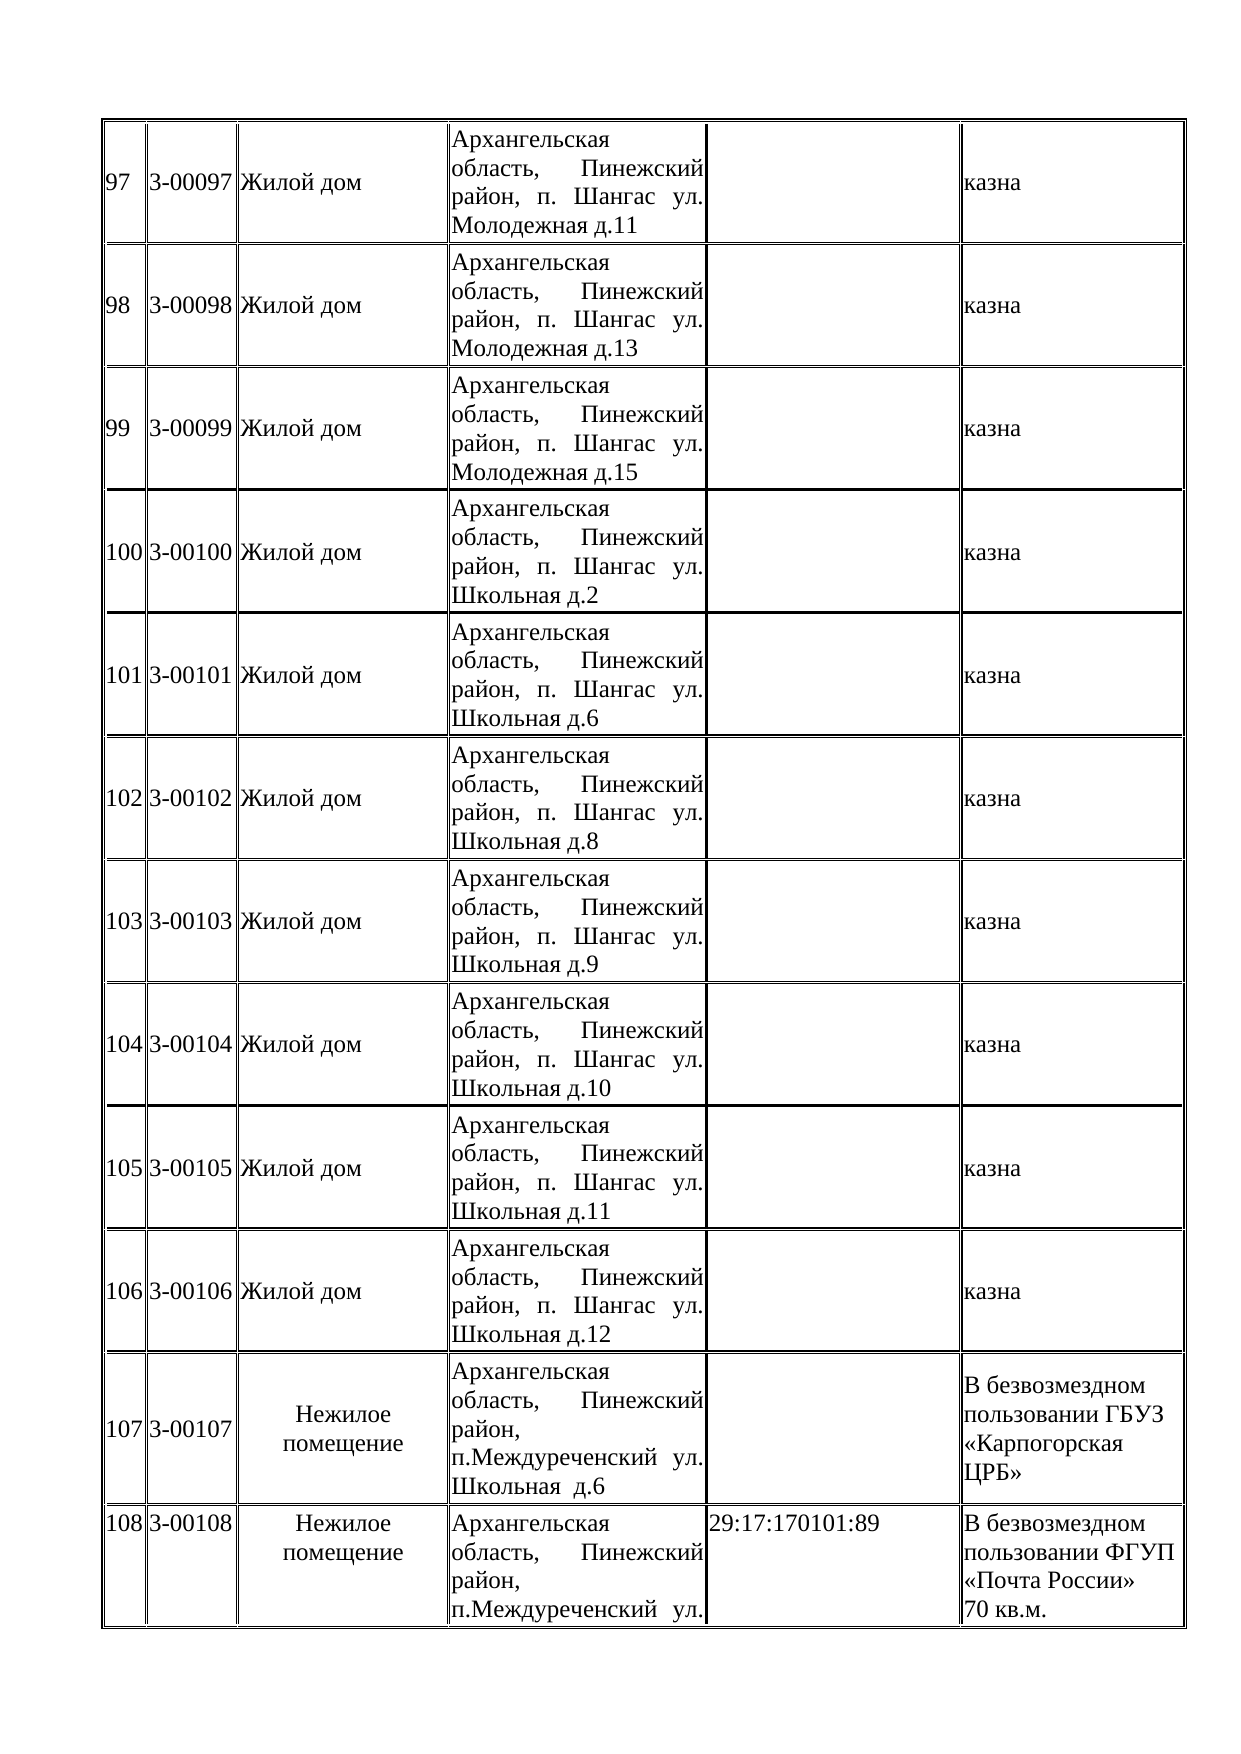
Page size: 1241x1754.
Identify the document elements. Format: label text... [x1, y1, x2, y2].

table_cell 3-00101 [148, 614, 236, 734]
table_cell [708, 614, 959, 734]
table_cell Нежилое помещение [238, 1506, 449, 1626]
table_cell 100 [103, 488, 145, 611]
table_cell казна [963, 1227, 1184, 1350]
table_cell казна [963, 611, 1183, 734]
table_cell 107 [105, 1350, 145, 1502]
table_cell Жилой дом [239, 614, 447, 734]
table_cell 3-00098 [148, 245, 236, 364]
table_cell 3-00108 [146, 1506, 238, 1626]
table_cell казна [961, 122, 1183, 241]
table_cell [708, 1354, 959, 1502]
table_cell казна [961, 981, 1185, 1104]
table_cell [706, 120, 961, 241]
table_cell Архангельская область, Пинежский район, п. Шангас ул. Школьная д.8 [450, 738, 705, 857]
table_cell Архангельская область, Пинежский район, п.Междуреченский ул. Школьная д.6 [450, 1354, 705, 1502]
table_cell 99 [105, 365, 145, 488]
table_cell Жилой дом [239, 1231, 447, 1350]
table_cell Жилой дом [239, 738, 447, 857]
table_cell В безвозмездном пользовании ГБУЗ «Карпогорская ЦРБ» [963, 1350, 1184, 1502]
table_cell 101 [105, 611, 145, 734]
table_cell [708, 245, 959, 364]
table_cell Архангельская область, Пинежский район, п. Шангас ул. Молодежная д.13 [450, 245, 705, 364]
table_cell Жилой дом [239, 984, 447, 1104]
table_cell Жилой дом [239, 861, 447, 981]
table_cell Жилой дом [239, 491, 447, 611]
table_cell 3-00104 [148, 984, 236, 1104]
table_cell Жилой дом [239, 1107, 447, 1227]
table_cell Архангельская область, Пинежский район, п. Шангас ул. Школьная д.2 [450, 491, 705, 611]
table_cell Архангельская область, Пинежский район, п. Шангас ул. Школьная д.11 [450, 1107, 705, 1227]
table_cell 3-00107 [148, 1354, 236, 1502]
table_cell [961, 1503, 1184, 1626]
table_cell 98 [105, 241, 145, 364]
table_cell 97 [105, 122, 146, 241]
table_cell Жилой дом [239, 245, 447, 364]
table_cell 102 [105, 734, 145, 857]
table_cell 105 [105, 1104, 145, 1227]
table_cell Жилой дом [239, 368, 447, 488]
table_cell 3-00105 [148, 1107, 236, 1227]
table_cell Жилой дом [238, 122, 449, 241]
table_cell 3-00097 [146, 122, 238, 241]
table_cell [708, 1107, 959, 1227]
table_cell [708, 738, 959, 857]
table_cell казна [963, 365, 1184, 488]
table_cell 108 [105, 1503, 146, 1626]
table_cell [708, 368, 959, 488]
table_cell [449, 1506, 706, 1626]
table_cell 3-00102 [148, 738, 236, 857]
table_cell [708, 861, 959, 981]
table_cell казна [963, 734, 1184, 857]
table_cell 103 [105, 858, 145, 981]
table_cell казна [963, 1104, 1183, 1227]
table_cell [708, 1231, 959, 1350]
table_cell Архангельская область, Пинежский район, п. Шангас ул. Школьная д.6 [450, 614, 705, 734]
table_cell [708, 491, 959, 611]
table_cell Архангельская область, Пинежский район, п. Шангас ул. Школьная д.9 [450, 861, 705, 981]
table_cell 3-00100 [148, 491, 236, 611]
table_cell 104 [103, 981, 146, 1104]
table_cell 3-00103 [148, 861, 236, 981]
table_cell казна [963, 488, 1185, 611]
table_cell Архангельская область, Пинежский район, п. Шангас ул. Молодежная д.11 [449, 122, 706, 241]
table_cell Архангельская область, Пинежский район, п. Шангас ул. Молодежная д.15 [450, 368, 705, 488]
table_cell Архангельская область, Пинежский район, п. Шангас ул. Школьная д.10 [450, 984, 705, 1104]
table_cell Нежилое помещение [239, 1354, 447, 1502]
table_cell казна [963, 241, 1184, 364]
table_cell [708, 984, 959, 1104]
table_cell 3-00099 [148, 368, 236, 488]
table_cell казна [963, 858, 1184, 981]
table_cell 3-00106 [148, 1231, 236, 1350]
table_cell 106 [105, 1227, 145, 1350]
table_cell 29:17:170101:89 [706, 1503, 961, 1626]
table_cell Архангельская область, Пинежский район, п. Шангас ул. Школьная д.12 [450, 1231, 705, 1350]
